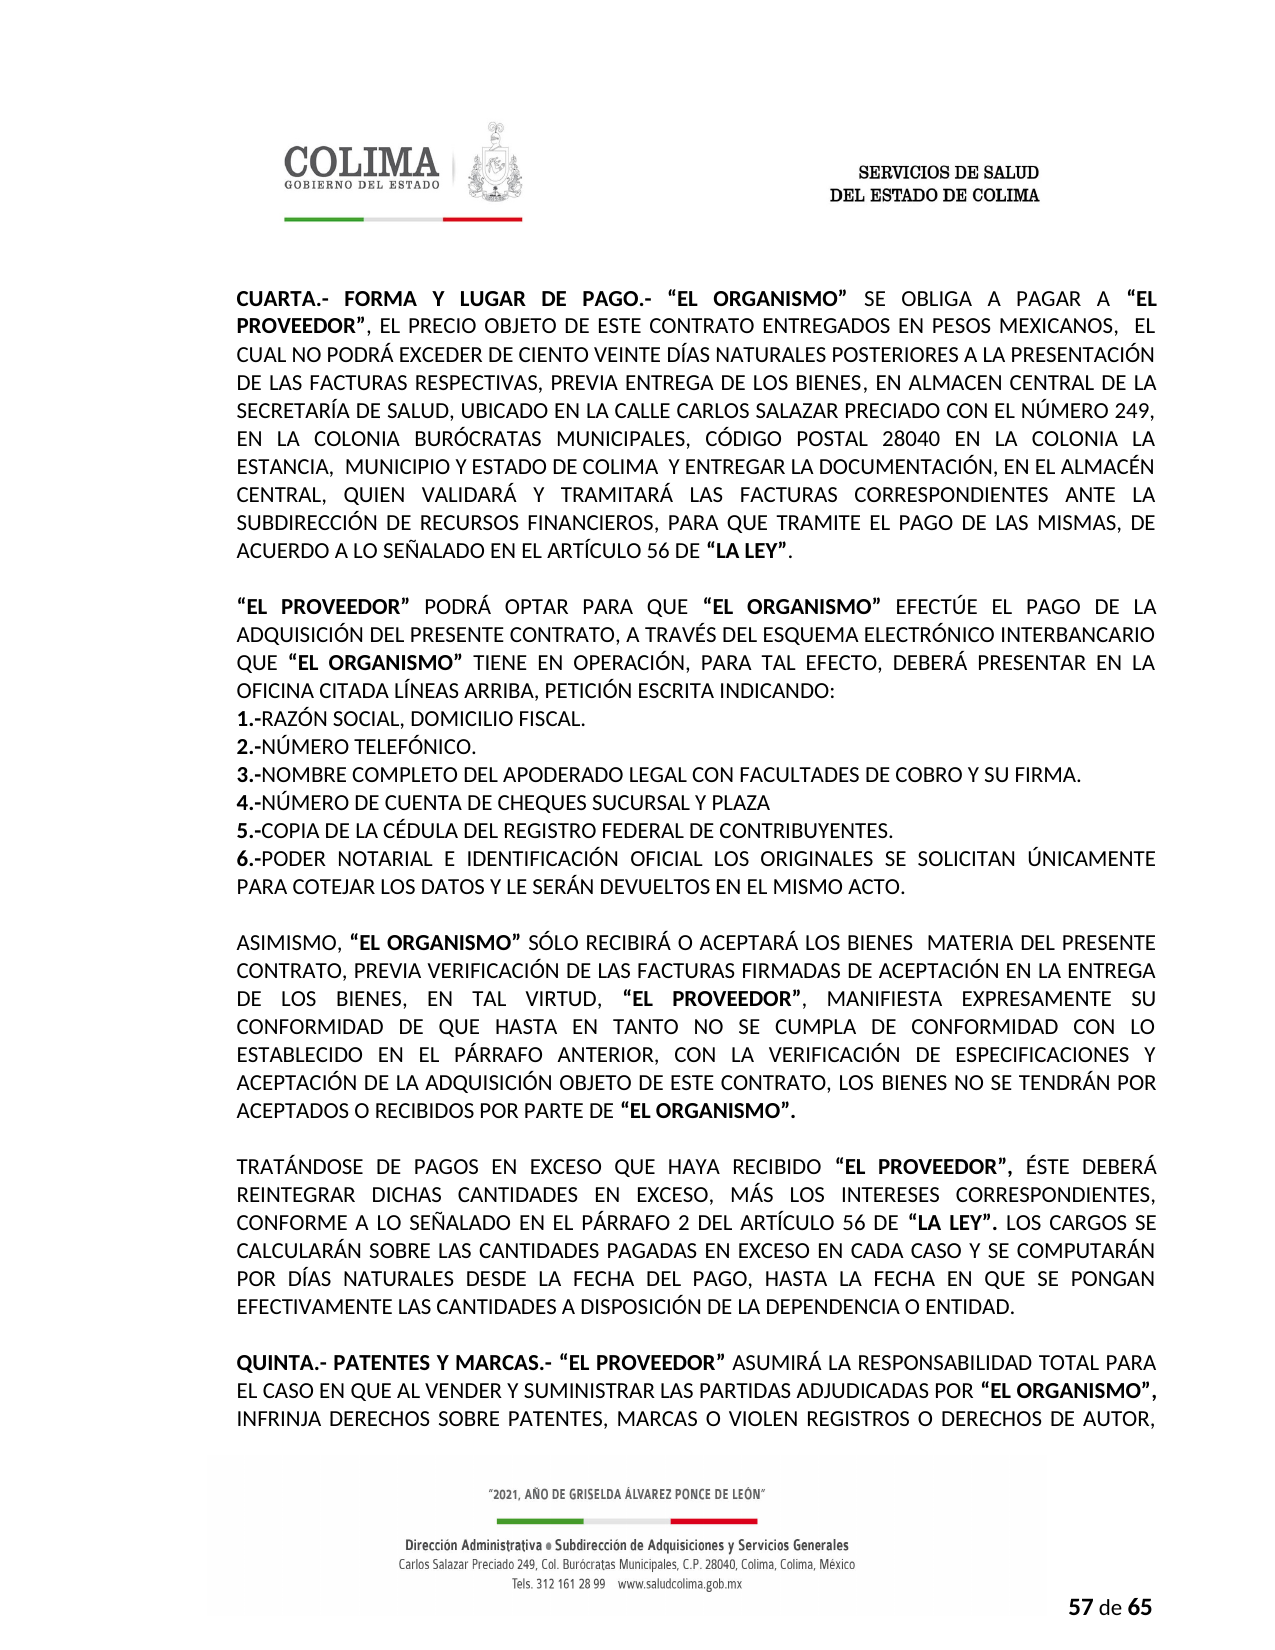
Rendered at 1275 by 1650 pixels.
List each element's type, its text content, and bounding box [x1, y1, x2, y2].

text 3.-NOMBRE COMPLETO DEL APODERADO LEGAL CON FACULTADES DE COBRO Y SU FIRMA. [236, 760, 1181, 788]
text 2.-NÚMERO TELEFÓNICO. [236, 732, 1181, 760]
text “EL PROVEEDOR” PODRÁ OPTAR PARA QUE “EL ORGANISMO” EFECTÚE EL PAGO DE LA ADQUISICIÓN DEL PRESENTE CONTRATO, A TRAVÉS DEL ESQUEMA ELECTRÓNICO INTERBANCARIO QUE “EL ORGANISMO” TIENE EN OPERACIÓN, PARA TAL EFECTO, DEBERÁ PRESENTAR EN LA OFICINA CITADA LÍNEAS ARRIBA, PETICIÓN ESCRITA INDICANDO: [236, 592, 1157, 704]
picture [206, 73, 1157, 256]
picture [206, 1455, 1048, 1616]
text CUARTA.- FORMA Y LUGAR DE PAGO.- “EL ORGANISMO” SE OBLIGA A PAGAR A “EL PROVEEDOR”, EL PRECIO OBJETO DE ESTE CONTRATO ENTREGADOS EN PESOS MEXICANOS, EL CUAL NO PODRÁ EXCEDER DE CIENTO VEINTE DÍAS NATURALES POSTERIORES A LA PRESENTACIÓN DE LAS FACTURAS RESPECTIVAS, PREVIA ENTREGA DE LOS BIENES, EN ALMACEN CENTRAL DE LA SECRETARÍA DE SALUD, UBICADO EN LA CALLE CARLOS SALAZAR PRECIADO CON EL NÚMERO 249, EN LA COLONIA BURÓCRATAS MUNICIPALES, CÓDIGO POSTAL 28040 EN LA COLONIA LA ESTANCIA, MUNICIPIO Y ESTADO DE COLIMA Y ENTREGAR LA DOCUMENTACIÓN, EN EL ALMACÉN CENTRAL, QUIEN VALIDARÁ Y TRAMITARÁ LAS FACTURAS CORRESPONDIENTES ANTE LA SUBDIRECCIÓN DE RECURSOS FINANCIEROS, PARA QUE TRAMITE EL PAGO DE LAS MISMAS, DE ACUERDO A LO SEÑALADO EN EL ARTÍCULO 56 DE “LA LEY”. [236, 284, 1157, 564]
text ASIMISMO, “EL ORGANISMO” SÓLO RECIBIRÁ O ACEPTARÁ LOS BIENES MATERIA DEL PRESENTE CONTRATO, PREVIA VERIFICACIÓN DE LAS FACTURAS FIRMADAS DE ACEPTACIÓN EN LA ENTREGA DE LOS BIENES, EN TAL VIRTUD, “EL PROVEEDOR”, MANIFIESTA EXPRESAMENTE SU CONFORMIDAD DE QUE HASTA EN TANTO NO SE CUMPLA DE CONFORMIDAD CON LO ESTABLECIDO EN EL PÁRRAFO ANTERIOR, CON LA VERIFICACIÓN DE ESPECIFICACIONES Y ACEPTACIÓN DE LA ADQUISICIÓN OBJETO DE ESTE CONTRATO, LOS BIENES NO SE TENDRÁN POR ACEPTADOS O RECIBIDOS POR PARTE DE “EL ORGANISMO”. [236, 928, 1157, 1124]
text 1.-RAZÓN SOCIAL, DOMICILIO FISCAL. [236, 704, 1157, 732]
text 5.-COPIA DE LA CÉDULA DEL REGISTRO FEDERAL DE CONTRIBUYENTES. [236, 816, 1181, 844]
text TRATÁNDOSE DE PAGOS EN EXCESO QUE HAYA RECIBIDO “EL PROVEEDOR”, ÉSTE DEBERÁ REINTEGRAR DICHAS CANTIDADES EN EXCESO, MÁS LOS INTERESES CORRESPONDIENTES, CONFORME A LO SEÑALADO EN EL PÁRRAFO 2 DEL ARTÍCULO 56 DE “LA LEY”. LOS CARGOS SE CALCULARÁN SOBRE LAS CANTIDADES PAGADAS EN EXCESO EN CADA CASO Y SE COMPUTARÁN POR DÍAS NATURALES DESDE LA FECHA DEL PAGO, HASTA LA FECHA EN QUE SE PONGAN EFECTIVAMENTE LAS CANTIDADES A DISPOSICIÓN DE LA DEPENDENCIA O ENTIDAD. [236, 1152, 1157, 1320]
text 6.-PODER NOTARIAL E IDENTIFICACIÓN OFICIAL LOS ORIGINALES SE SOLICITAN ÚNICAMENTE PARA COTEJAR LOS DATOS Y LE SERÁN DEVUELTOS EN EL MISMO ACTO. [236, 844, 1157, 900]
text 4.-NÚMERO DE CUENTA DE CHEQUES SUCURSAL Y PLAZA [236, 788, 1181, 816]
